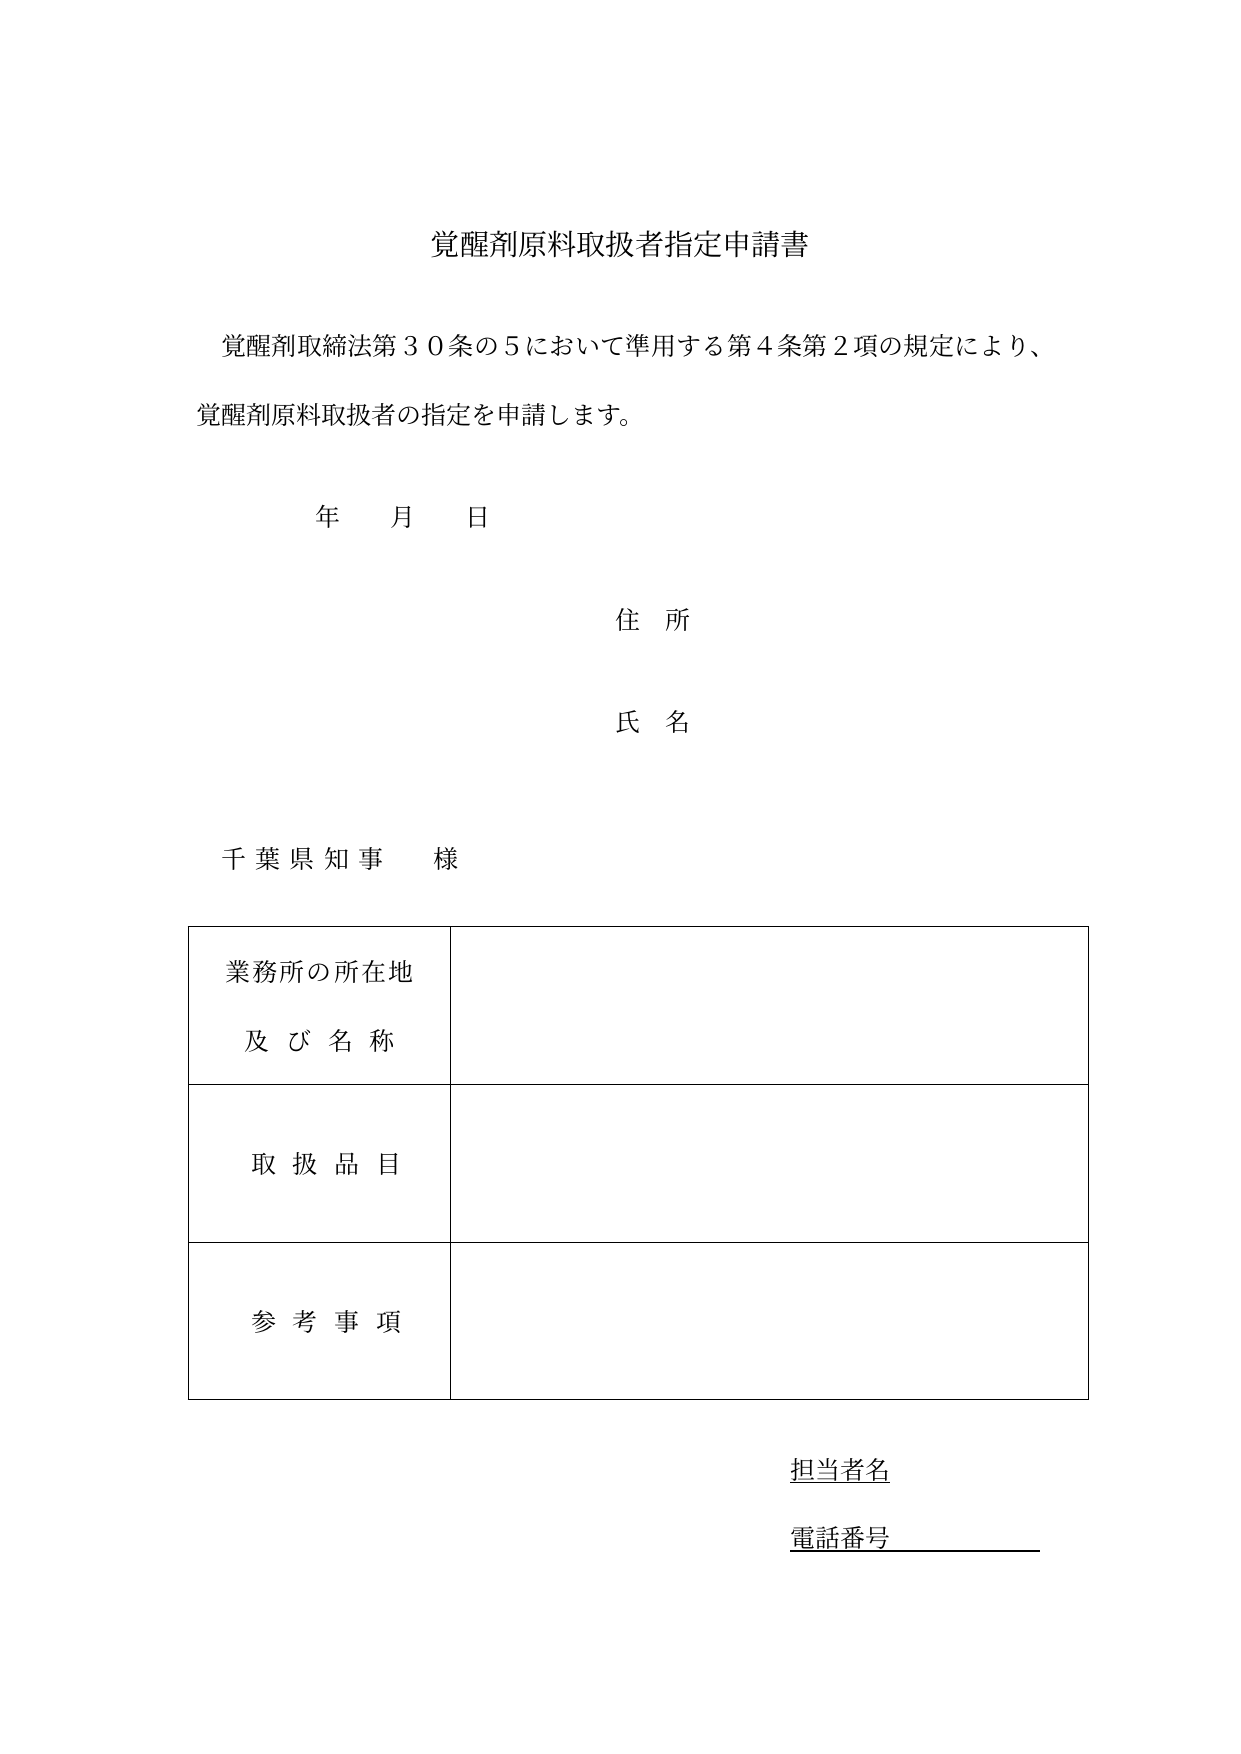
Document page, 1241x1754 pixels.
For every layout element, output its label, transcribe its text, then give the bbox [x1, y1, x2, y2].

table_cell 取扱品目 [189, 1085, 450, 1242]
text 電話番号 [702, 1503, 1077, 1571]
table_cell 参考事項 [189, 1243, 450, 1399]
text 覚醒剤原料取扱者指定申請書 [177, 208, 1063, 277]
table_header 業務所の所在地 及び名称 [189, 927, 450, 1084]
table_cell [451, 1085, 1088, 1242]
text 担当者名 [702, 1434, 1077, 1503]
text 住 所 [615, 584, 1032, 653]
table_cell [451, 1243, 1088, 1399]
text 年 月 日 [196, 482, 1032, 550]
text 氏 名 [615, 687, 1058, 755]
text 千葉県知事 様 [177, 823, 1032, 892]
text 覚醒剤取締法第３０条の５において準用する第４条第２項の規定により、 覚醒剤原料取扱者の指定を申請します。 [196, 311, 1058, 448]
table_header [451, 927, 1088, 1084]
